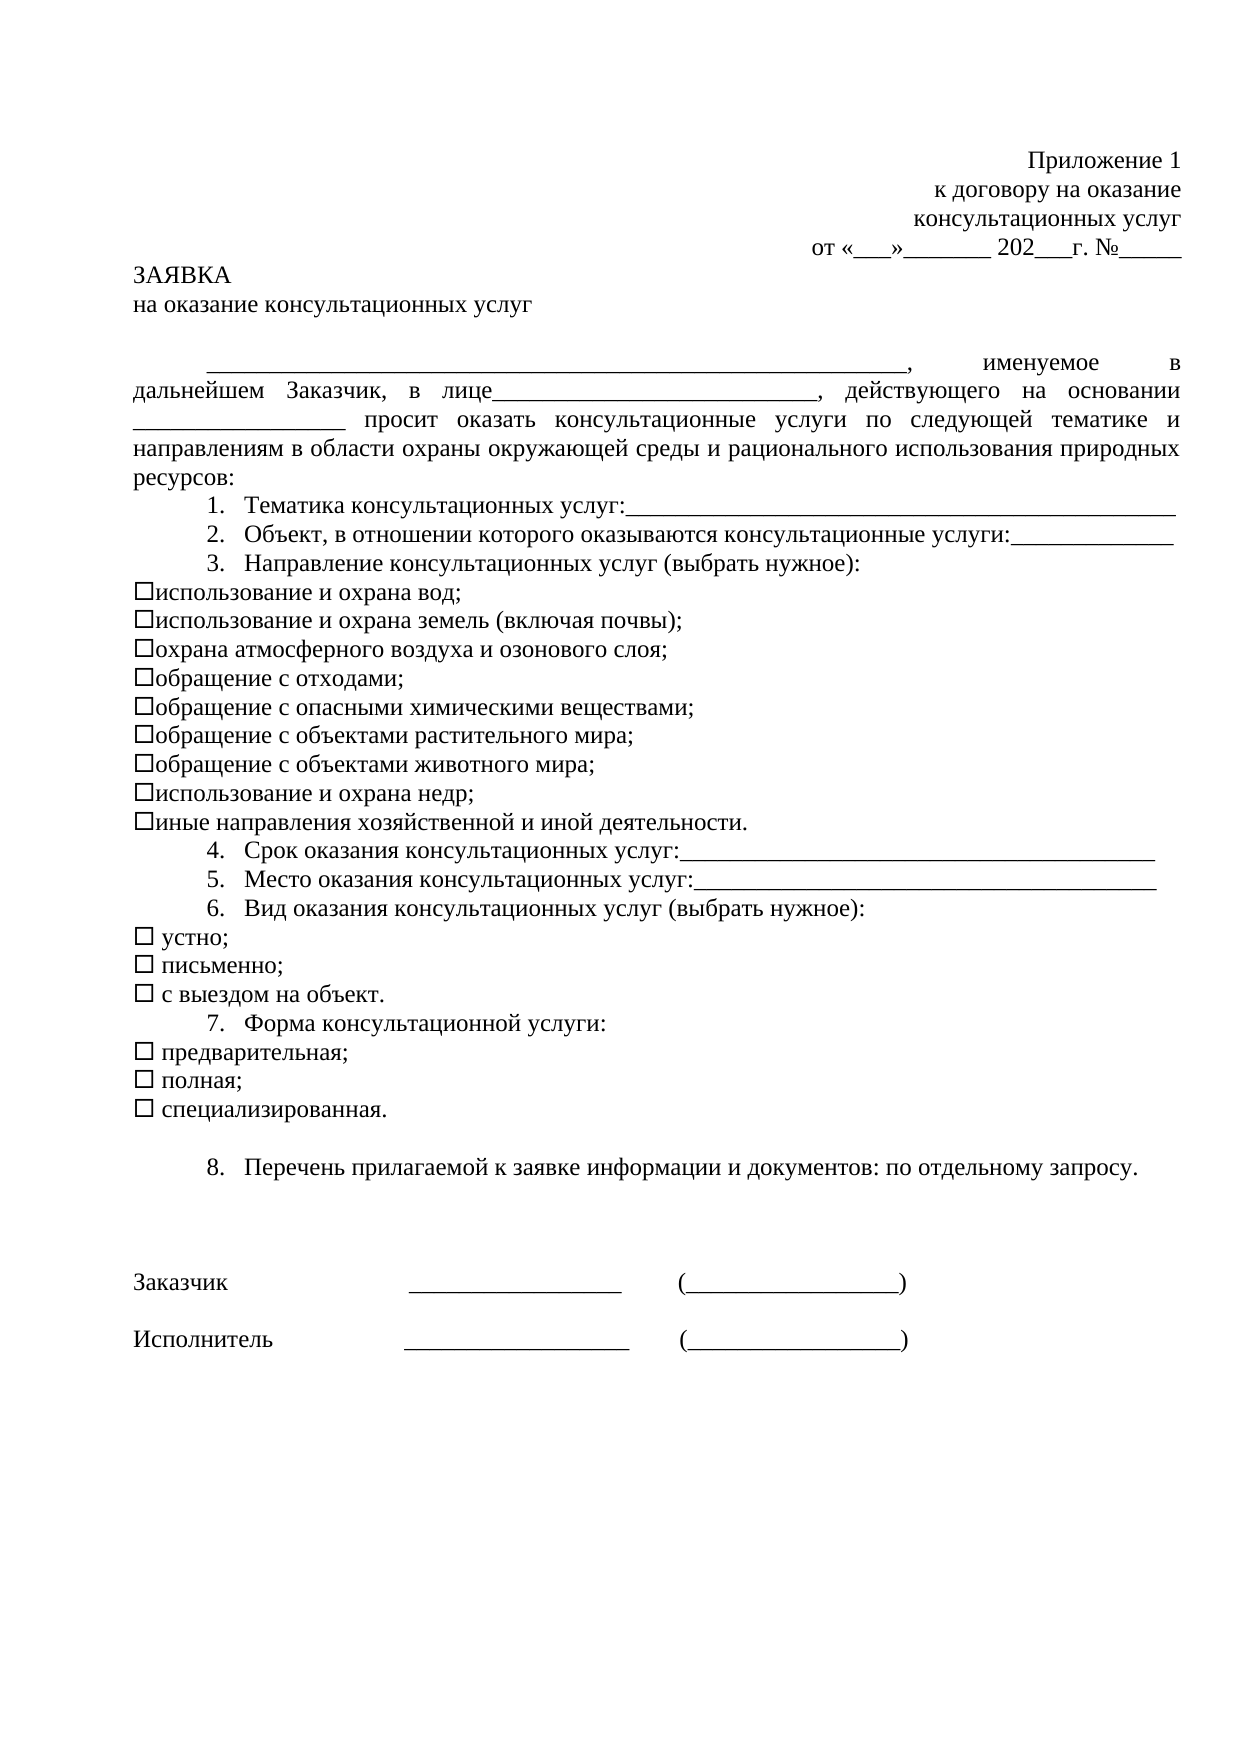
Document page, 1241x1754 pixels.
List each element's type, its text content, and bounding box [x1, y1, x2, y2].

list Объект, в отношении которого оказываются консультационные услуги:_____________ [206, 519, 1181, 548]
text использование и охрана земель (включая почвы); [133, 605, 1181, 634]
text использование и охрана вод; [133, 577, 1181, 605]
text обращение с объектами растительного мира; [133, 720, 1181, 749]
text ________________________________________________________, именуемое в дальнейшем Заказчик, в лице__________________________, действующего на основании _________________ просит оказать консультационные услуги по следующей тематике и направлениям в области охраны окружающей среды и рационального использования природных ресурсов: [133, 347, 1181, 490]
text обращение с объектами животного мира; [133, 749, 1181, 778]
text Исполнитель __________________ (_________________) [133, 1324, 1181, 1353]
text обращение с отходами; [133, 663, 1181, 692]
text ЗАЯВКА [133, 260, 1181, 289]
text Заказчик _________________ (_________________) [133, 1267, 1181, 1295]
list Тематика консультационных услуг:____________________________________________ [206, 490, 1181, 519]
text полная; [133, 1065, 1181, 1094]
list Место оказания консультационных услуг:_____________________________________ [206, 864, 1181, 893]
text обращение с опасными химическими веществами; [133, 692, 1181, 720]
list Форма консультационной услуги: [206, 1008, 1181, 1037]
list Направление консультационных услуг (выбрать нужное): [206, 548, 1181, 577]
text Приложение 1 [133, 145, 1181, 174]
text с выездом на объект. [133, 979, 1181, 1008]
text иные направления хозяйственной и иной деятельности. [133, 807, 1181, 835]
list Срок оказания консультационных услуг:______________________________________ [206, 835, 1181, 864]
text предварительная; [133, 1037, 1181, 1065]
text на оказание консультационных услуг [133, 289, 1181, 318]
text от «___»_______ 202___г. №_____ [133, 232, 1181, 260]
list Вид оказания консультационных услуг (выбрать нужное): [206, 893, 1181, 922]
text к договору на оказание [133, 174, 1181, 203]
text специализированная. [133, 1094, 1181, 1123]
text консультационных услуг [133, 203, 1181, 232]
text устно; [133, 922, 1181, 950]
text охрана атмосферного воздуха и озонового слоя; [133, 634, 1181, 663]
text письменно; [133, 950, 1181, 979]
list Перечень прилагаемой к заявке информации и документов: по отдельному запросу. [206, 1152, 1181, 1180]
text использование и охрана недр; [133, 778, 1181, 807]
